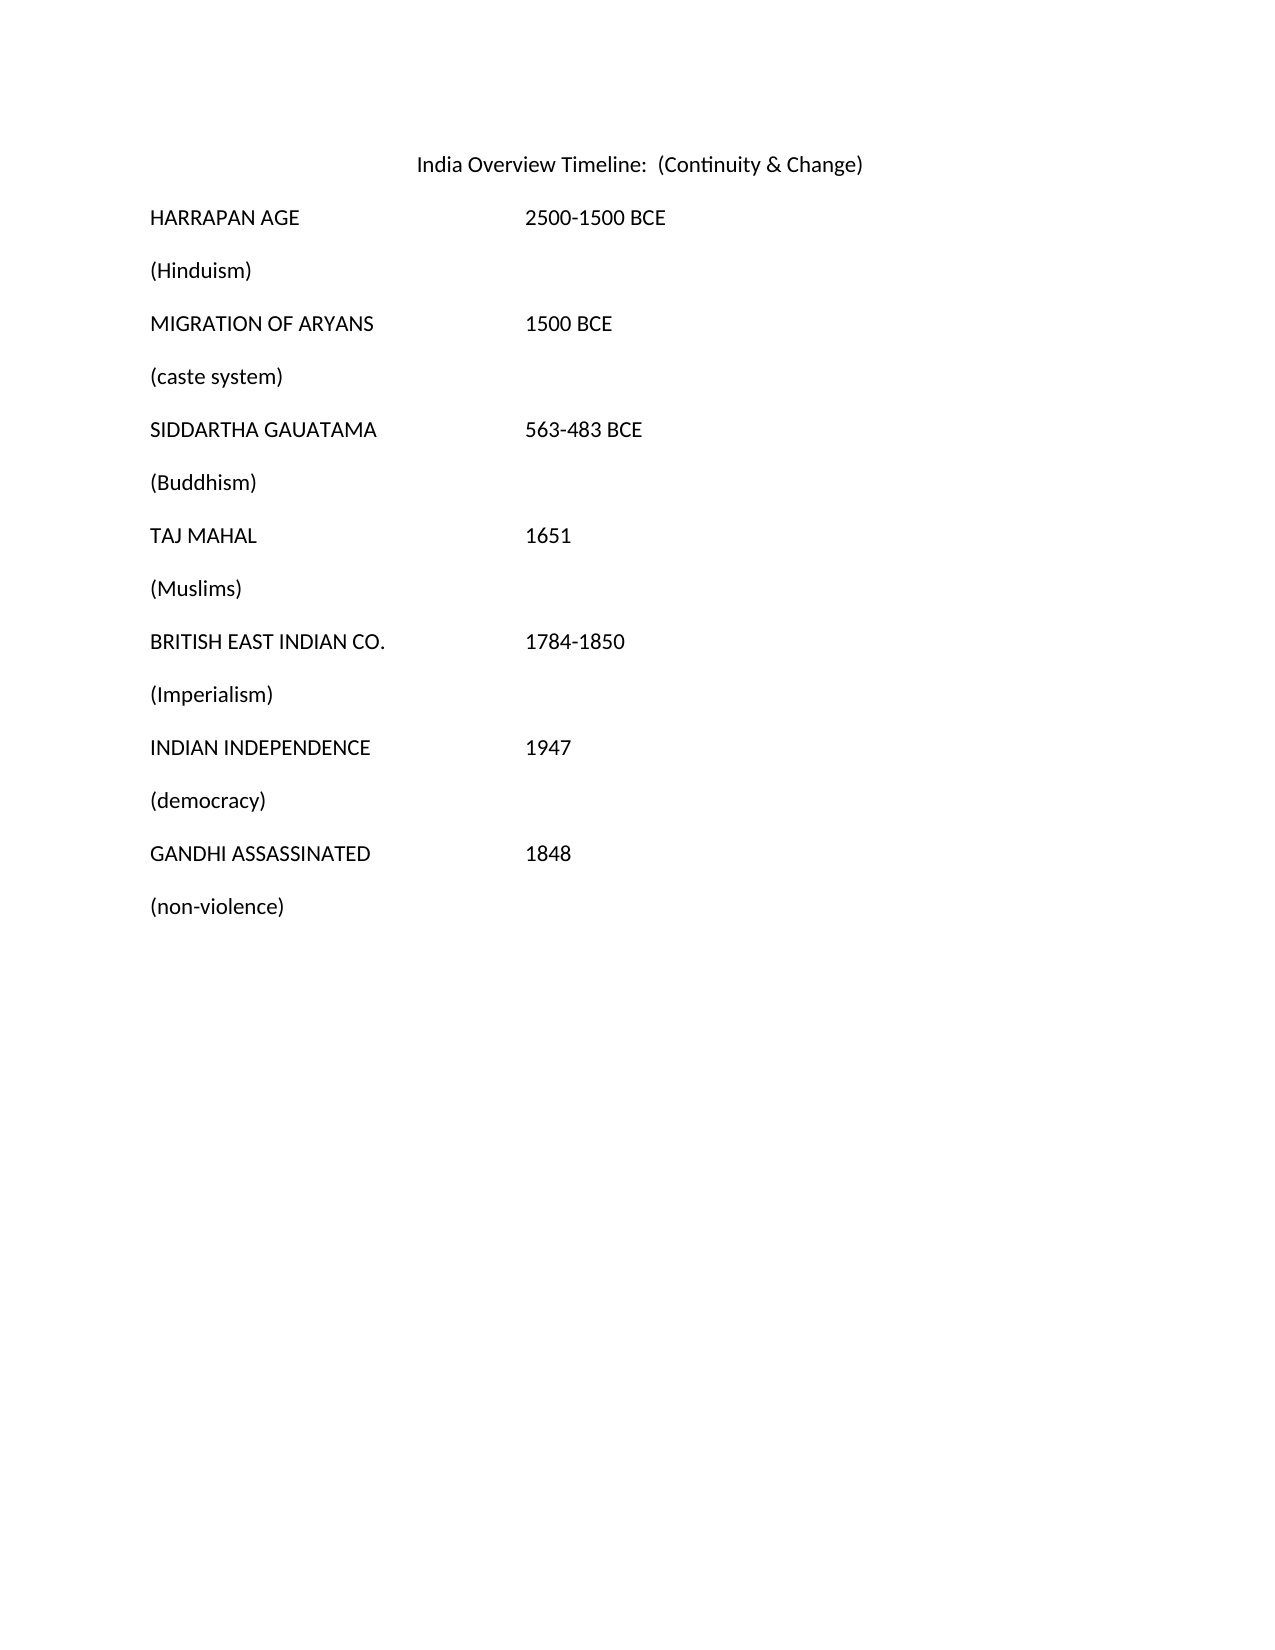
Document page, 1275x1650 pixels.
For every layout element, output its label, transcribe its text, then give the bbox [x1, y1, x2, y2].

text (Hinduism) [150, 256, 1125, 284]
text HARRAPAN AGE 2500-1500 BCE [150, 203, 1125, 231]
text BRITISH EAST INDIAN CO. 1784-1850 [150, 627, 1125, 655]
text INDIAN INDEPENDENCE 1947 [150, 733, 1125, 761]
text (Muslims) [150, 574, 1125, 602]
text MIGRATION OF ARYANS 1500 BCE [150, 309, 1125, 337]
text SIDDARTHA GAUATAMA 563-483 BCE [150, 415, 1125, 443]
text TAJ MAHAL 1651 [150, 521, 1125, 549]
text (non-violence) [150, 892, 1125, 920]
text (Imperialism) [150, 680, 1125, 708]
text India Overview Timeline: (Continuity & Change) [150, 150, 1125, 178]
text (caste system) [150, 362, 1125, 390]
text GANDHI ASSASSINATED 1848 [150, 839, 1125, 867]
text (Buddhism) [150, 468, 1125, 496]
text (democracy) [150, 786, 1125, 814]
